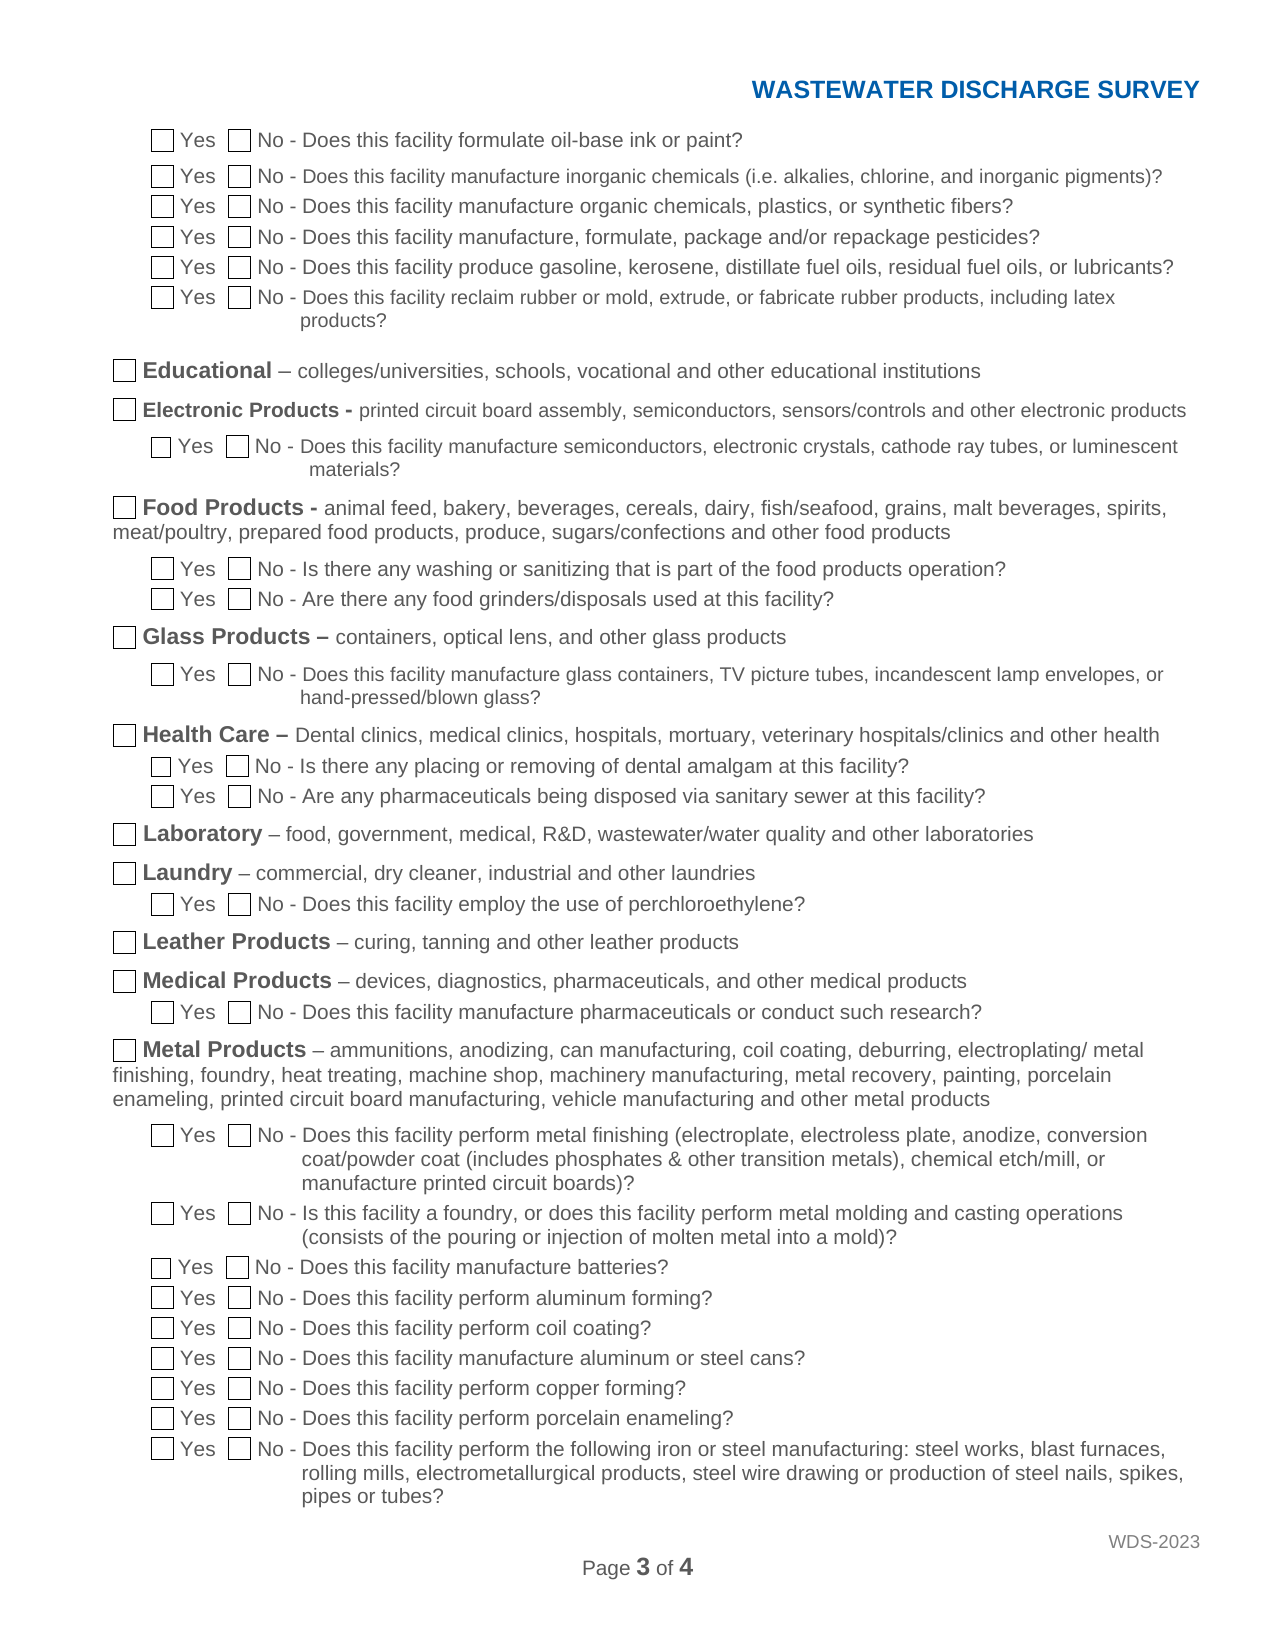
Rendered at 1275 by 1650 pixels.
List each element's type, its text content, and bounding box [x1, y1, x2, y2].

text Yes No - Does this facility perform the following iron or steel manufacturing: steel works, blast furnaces, rolling mills, electrometallurgical products, steel wire drawing or production of steel nails, spikes, pipes or tubes? [121, 1436, 1200, 1508]
text Yes No - Does this facility produce gasoline, kerosene, distillate fuel oils, residual fuel oils, or lubricants? [75, 255, 1200, 279]
text Yes No - Does this facility manufacture inorganic chemicals (i.e. alkalies, chlorine, and inorganic pigments)? [121, 164, 1200, 188]
text Yes No - Does this facility perform metal finishing (electroplate, electroless plate, anodize, conversion coat/powder coat (includes phosphates & other transition metals), chemical etch/mill, or manufacture printed circuit boards)? [121, 1123, 1200, 1195]
text Food Products - animal feed, bakery, beverages, cereals, dairy, fish/seafood, grains, malt beverages, spirits, meat/poultry, prepared food products, produce, sugars/confections and other food products [112, 493, 1200, 544]
text Laboratory – food, government, medical, R&D, wastewater/water quality and other laboratories [75, 820, 1200, 847]
text Yes No - Does this facility manufacture batteries? [75, 1255, 1200, 1279]
text Yes No - Does this facility manufacture semiconductors, electronic crystals, cathode ray tubes, or luminescent materials? [84, 434, 1200, 481]
text Yes No - Does this facility manufacture, formulate, package and/or repackage pesticides? [75, 224, 1200, 248]
text Leather Products – curing, tanning and other leather products [75, 928, 1200, 954]
text Yes No - Is there any placing or removing of dental amalgam at this facility? [75, 754, 1200, 778]
text Yes No - Does this facility reclaim rubber or mold, extrude, or fabricate rubber products, including latex products? [75, 285, 1200, 332]
text Electronic Products - printed circuit board assembly, semiconductors, sensors/controls and other electronic products [75, 396, 1200, 422]
text Yes No - Is there any washing or sanitizing that is part of the food products operation? [75, 556, 1200, 580]
text Glass Products – containers, optical lens, and other glass products [75, 623, 1200, 649]
text Yes No - Does this facility employ the use of perchloroethylene? [75, 892, 1200, 916]
text Yes No - Are there any food grinders/disposals used at this facility? [75, 587, 1200, 611]
text Yes No - Does this facility manufacture glass containers, TV picture tubes, incandescent lamp envelopes, or hand-pressed/blown glass? [75, 662, 1200, 708]
text Medical Products – devices, diagnostics, pharmaceuticals, and other medical products [75, 967, 1200, 993]
text Yes No - Does this facility manufacture aluminum or steel cans? [121, 1346, 1200, 1370]
text Yes No - Does this facility perform copper forming? [121, 1376, 1200, 1400]
text Yes No - Does this facility manufacture pharmaceuticals or conduct such research? [121, 1000, 1200, 1024]
text Yes No - Are any pharmaceuticals being disposed via sanitary sewer at this facility? [75, 784, 1200, 808]
text Yes No - Does this facility manufacture organic chemicals, plastics, or synthetic fibers? [75, 194, 1200, 218]
text Laundry – commercial, dry cleaner, industrial and other laundries [75, 859, 1200, 886]
text Yes No - Does this facility perform porcelain enameling? [121, 1406, 1200, 1430]
text Yes No - Does this facility formulate oil-base ink or paint? [75, 128, 1200, 152]
text Yes No - Does this facility perform coil coating? [121, 1316, 1200, 1339]
text Yes No - Is this facility a foundry, or does this facility perform metal molding and casting operations (consists of the pouring or injection of molten metal into a mold)? [121, 1201, 1200, 1249]
text Yes No - Does this facility perform aluminum forming? [121, 1285, 1200, 1309]
text Metal Products – ammunitions, anodizing, can manufacturing, coil coating, deburring, electroplating/ metal finishing, foundry, heat treating, machine shop, machinery manufacturing, metal recovery, painting, porcelain enameling, printed circuit board manufacturing, vehicle manufacturing and other metal products [75, 1036, 1200, 1110]
text Health Care – Dental clinics, medical clinics, hospitals, mortuary, veterinary hospitals/clinics and other health [75, 721, 1200, 747]
text Educational – colleges/universities, schools, vocational and other educational institutions [75, 357, 1200, 383]
